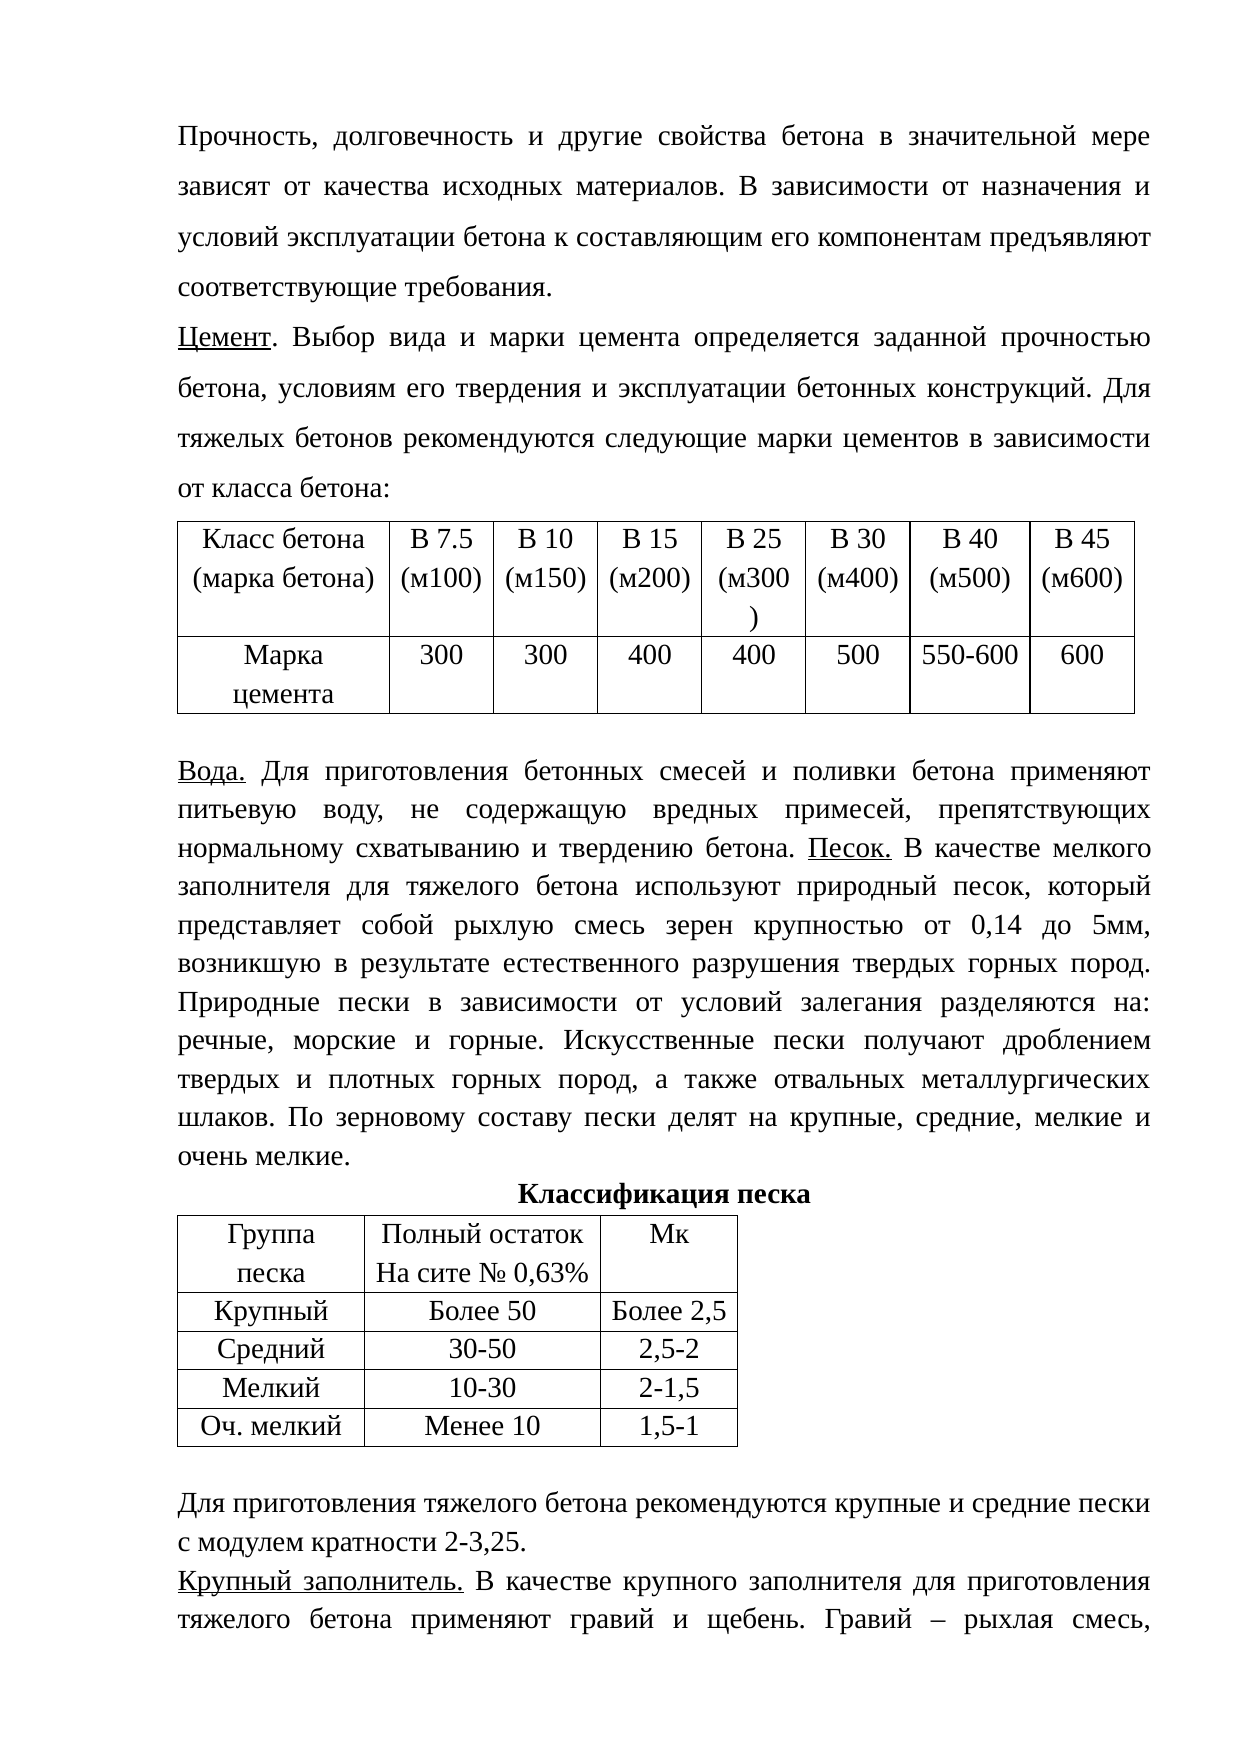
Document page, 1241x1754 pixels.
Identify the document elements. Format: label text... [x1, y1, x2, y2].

table_header В 25 (м300) [702, 522, 805, 636]
table_header В 10 (м150) [494, 522, 597, 636]
table_header Группа песка [178, 1216, 364, 1292]
table_header В 15 (м200) [598, 522, 701, 636]
table_cell 2,5-2 [601, 1332, 737, 1369]
table_cell Менее 10 [365, 1409, 600, 1446]
table_header В 7.5 (м100) [390, 522, 493, 636]
table_cell 30-50 [365, 1332, 600, 1369]
table_header В 45 (м600) [1031, 522, 1134, 636]
table_cell Марка цемента [178, 637, 389, 713]
text Классификация песка [177, 1177, 1152, 1210]
table_cell 500 [806, 637, 909, 713]
table_cell 300 [494, 637, 597, 713]
text Прочность, долговечность и другие свойства бетона в значительной мере зависят от качества исходных материалов. В зависимости от назначения и условий эксплуатации бетона к составляющим его компонентам предъявляют соответствующие требования. [177, 118, 1152, 303]
table_cell 10-30 [365, 1370, 600, 1407]
table_cell Крупный [178, 1293, 364, 1331]
table_cell 400 [702, 637, 805, 713]
text Вода. Для приготовления бетонных смесей и поливки бетона применяют питьевую воду, не содержащую вредных примесей, препятствующих нормальному схватыванию и твердению бетона. Песок. В качестве мелкого заполнителя для тяжелого бетона используют природный песок, который представляет собой рыхлую смесь зерен крупностью от 0,14 до 5мм, возникшую в результате естественного разрушения твердых горных пород. Природные пески в зависимости от условий залегания разделяются на: речные, морские и горные. Искусственные пески получают дроблением твердых и плотных горных пород, а также отвальных металлургических шлаков. По зерновому составу пески делят на крупные, средние, мелкие и очень мелкие. [177, 753, 1152, 1172]
table_cell 300 [390, 637, 493, 713]
table_cell 600 [1031, 637, 1134, 713]
text Цемент. Выбор вида и марки цемента определяется заданной прочностью бетона, условиям его твердения и эксплуатации бетонных конструкций. Для тяжелых бетонов рекомендуются следующие марки цементов в зависимости от класса бетона: [177, 319, 1152, 504]
table_header Полный остаток На сите № 0,63% [365, 1216, 600, 1292]
text Для приготовления тяжелого бетона рекомендуются крупные и средние пески с модулем кратности 2-3,25. [177, 1486, 1152, 1558]
table_cell 2-1,5 [601, 1370, 737, 1407]
table_header В 40 (м500) [911, 522, 1029, 636]
table_cell 1,5-1 [601, 1409, 737, 1446]
table_cell Средний [178, 1332, 364, 1369]
table_cell 550-600 [911, 637, 1029, 713]
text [177, 1563, 1152, 1635]
table_cell 400 [598, 637, 701, 713]
table_cell Мелкий [178, 1370, 364, 1407]
table_cell Более 50 [365, 1293, 600, 1331]
table_header Мк [601, 1216, 737, 1292]
table_header В 30 (м400) [806, 522, 909, 636]
table_cell Оч. мелкий [178, 1409, 364, 1446]
table_header Класс бетона (марка бетона) [178, 522, 389, 636]
table_cell Более 2,5 [601, 1293, 737, 1331]
